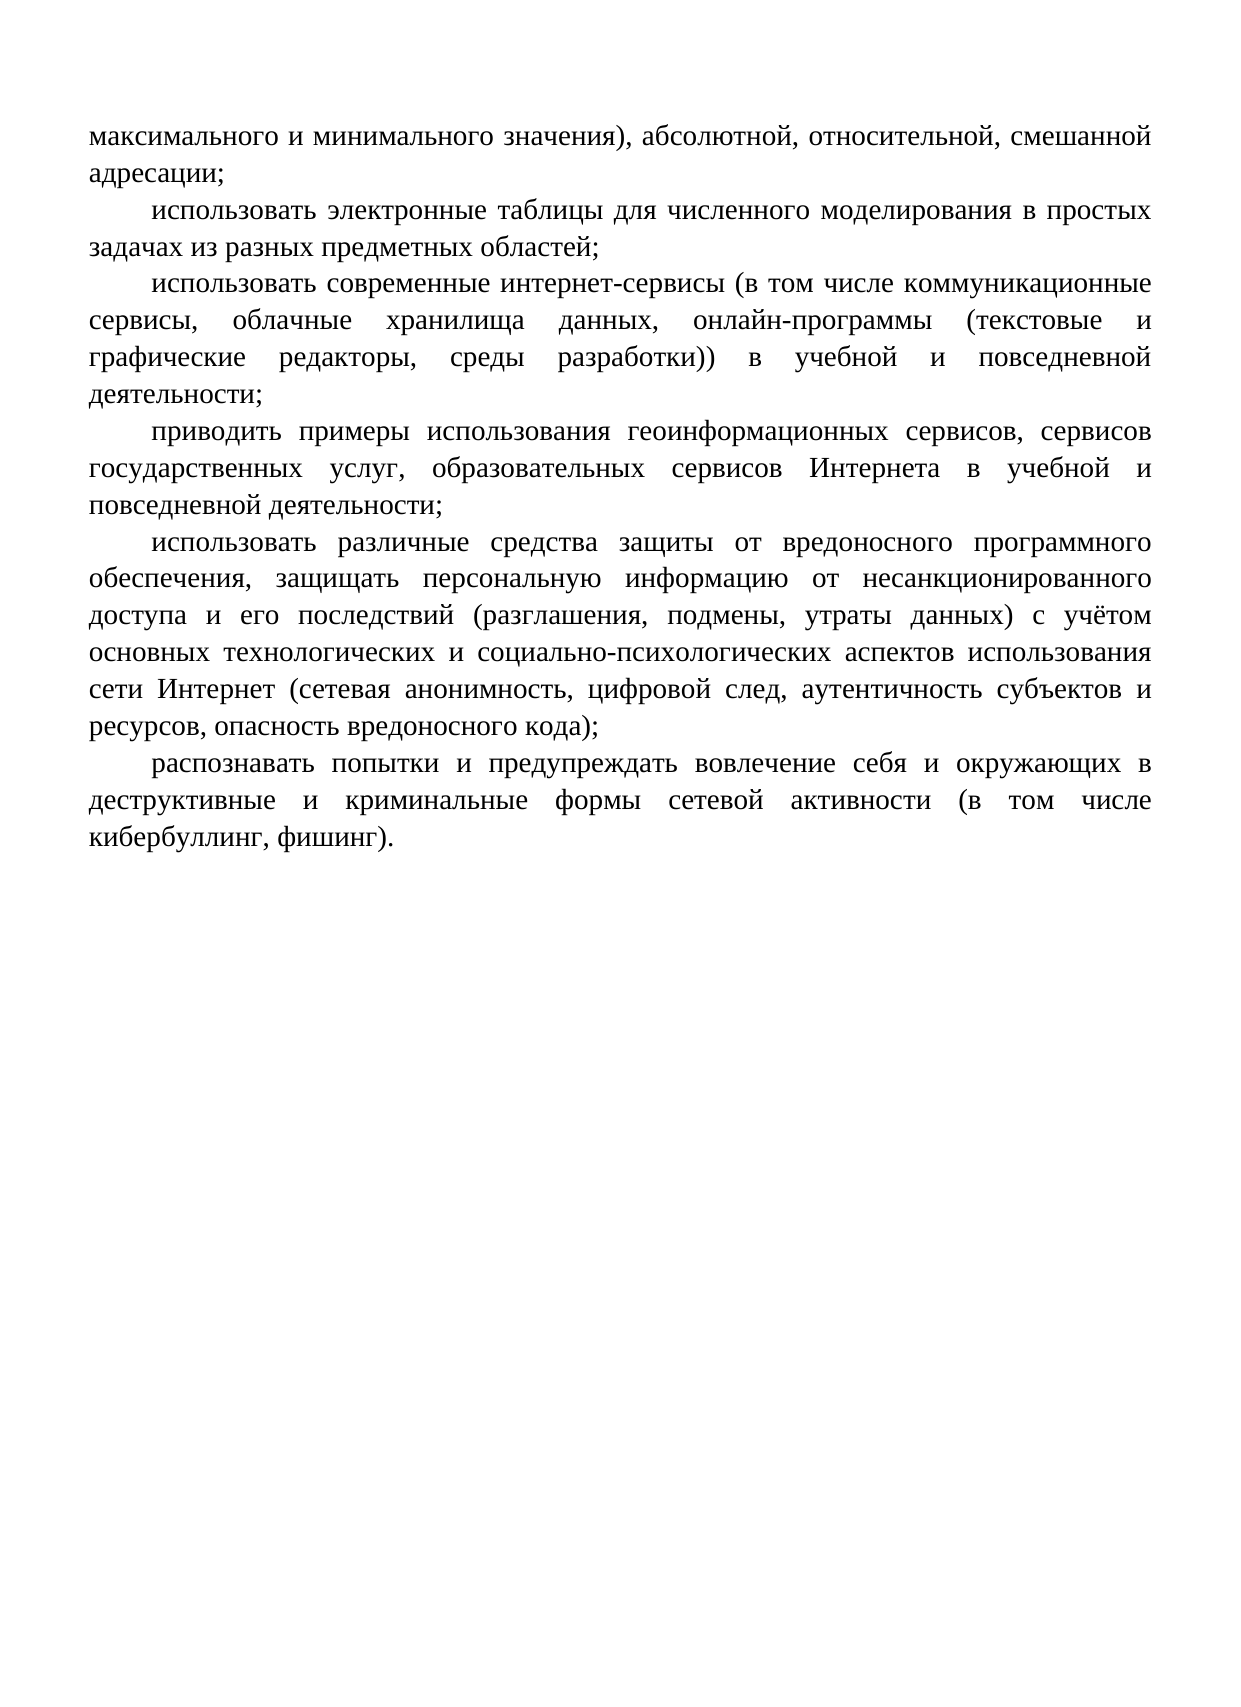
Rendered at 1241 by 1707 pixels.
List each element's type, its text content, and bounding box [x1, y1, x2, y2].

text распознавать попытки и предупреждать вовлечение себя и окружающих в деструктивные и криминальные формы сетевой активности (в том числе кибербуллинг, фишинг). [89, 745, 1152, 852]
text использовать различные средства защиты от вредоносного программного обеспечения, защищать персональную информацию от несанкционированного доступа и его последствий (разглашения, подмены, утраты данных) с учётом основных технологических и социально-психологических аспектов использования сети Интернет (сетевая анонимность, цифровой след, аутентичность субъектов и ресурсов, опасность вредоносного кода); [89, 524, 1152, 742]
text использовать электронные таблицы для численного моделирования в простых задачах из разных предметных областей; [89, 192, 1152, 262]
text использовать современные интернет-сервисы (в том числе коммуникационные сервисы, облачные хранилища данных, онлайн-программы (текстовые и графические редакторы, среды разработки)) в учебной и повседневной деятельности; [89, 266, 1152, 410]
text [89, 118, 1152, 188]
text приводить примеры использования геоинформационных сервисов, сервисов государственных услуг, образовательных сервисов Интернета в учебной и повседневной деятельности; [89, 413, 1152, 520]
